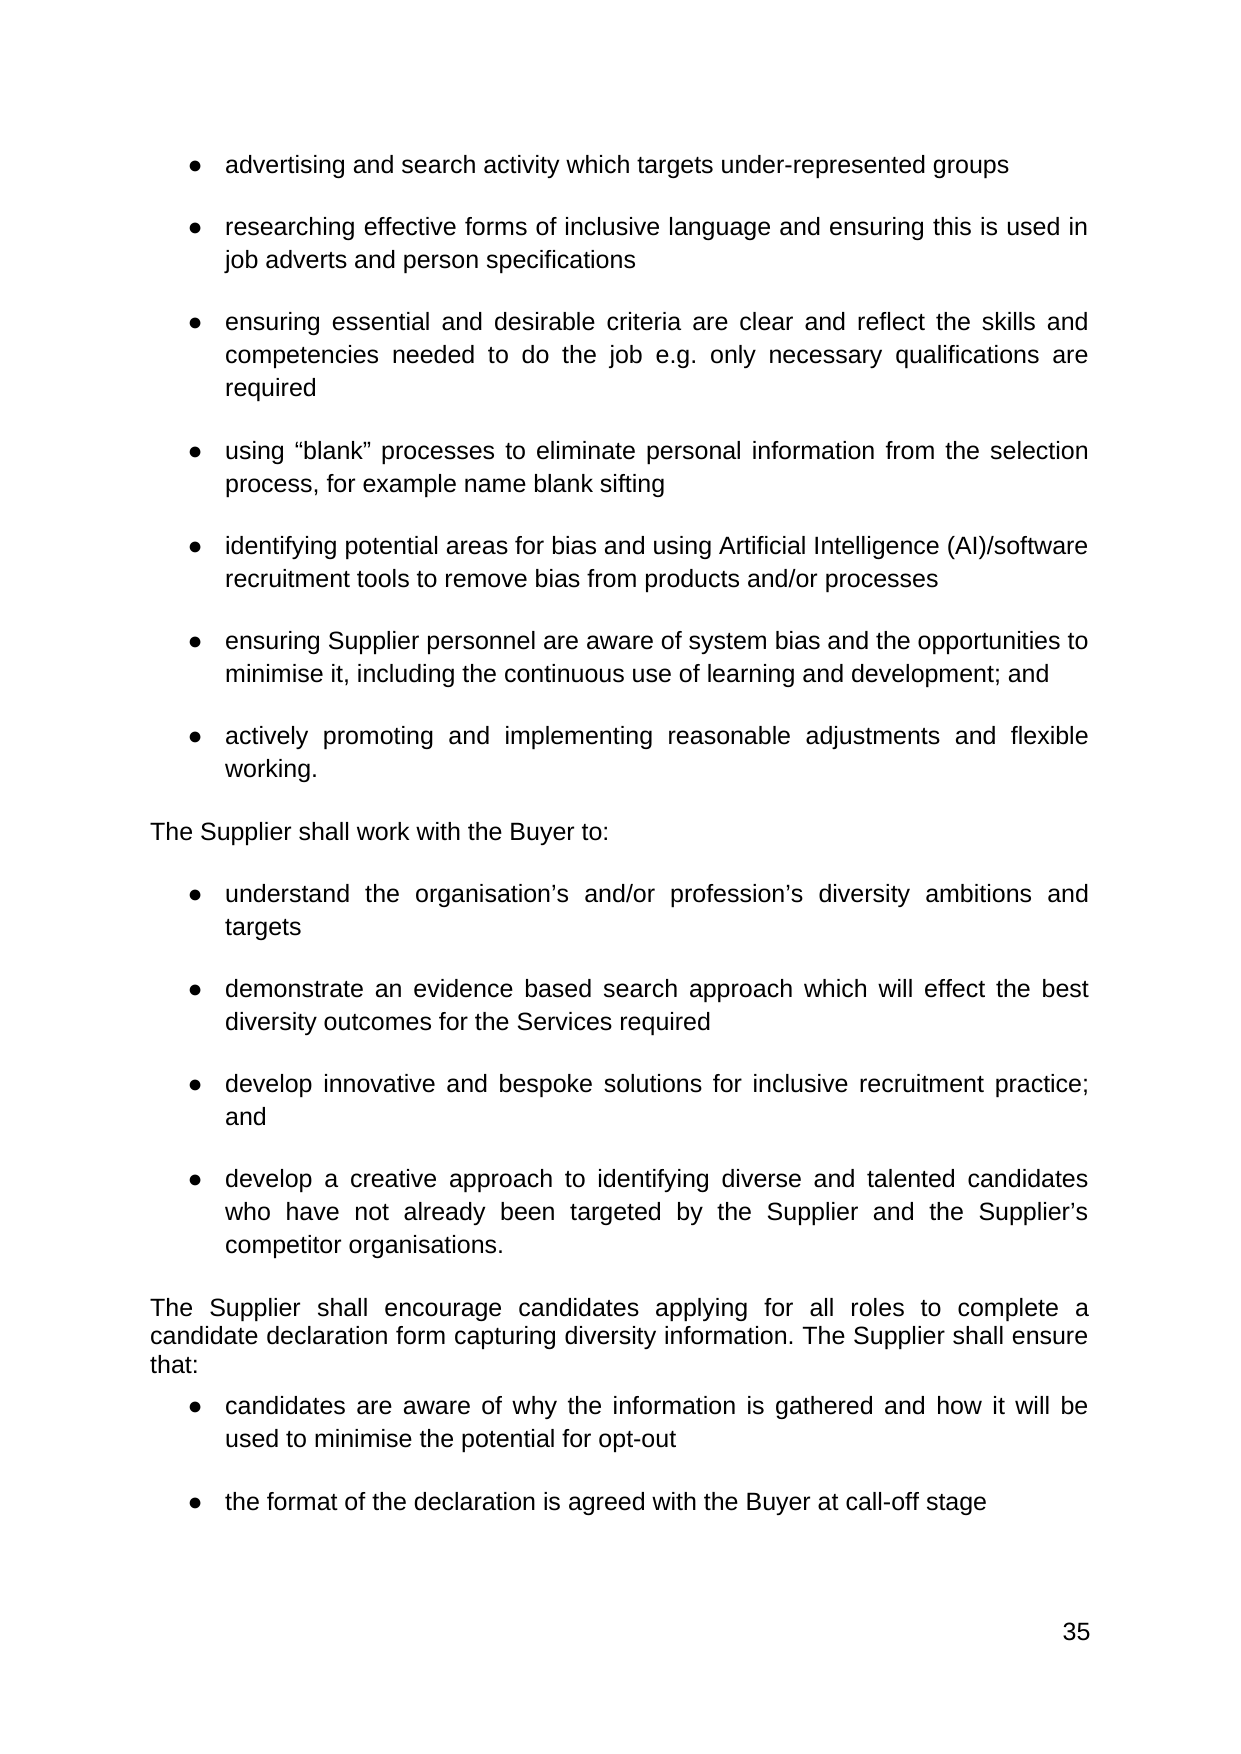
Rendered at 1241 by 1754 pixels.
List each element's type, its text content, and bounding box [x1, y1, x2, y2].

list demonstrate an evidence based search approach which will effect the best diversity outcomes for the Services required [187, 974, 1090, 1036]
text The Supplier shall work with the Buyer to: [150, 816, 1090, 845]
list using “blank” processes to eliminate personal information from the selection process, for example name blank sifting [187, 436, 1090, 497]
list the format of the declaration is agreed with the Buyer at call-off stage [187, 1486, 1090, 1515]
list understand the organisation’s and/or profession’s diversity ambitions and targets [187, 879, 1090, 940]
list develop a creative approach to identifying diverse and talented candidates who have not already been targeted by the Supplier and the Supplier’s competitor organisations. [187, 1164, 1090, 1259]
list actively promoting and implementing reasonable adjustments and flexible working. [187, 721, 1090, 783]
text The Supplier shall encourage candidates applying for all roles to complete a candidate declaration form capturing diversity information. The Supplier shall ensure that: [150, 1292, 1090, 1379]
list identifying potential areas for bias and using Artificial Intelligence (AI)/software recruitment tools to remove bias from products and/or processes [187, 531, 1090, 593]
list ensuring Supplier personnel are aware of system bias and the opportunities to minimise it, including the continuous use of learning and development; and [187, 626, 1090, 688]
list ensuring essential and desirable criteria are clear and reflect the skills and competencies needed to do the job e.g. only necessary qualifications are required [187, 307, 1090, 402]
list candidates are aware of why the information is gathered and how it will be used to minimise the potential for opt-out [187, 1391, 1090, 1453]
list advertising and search activity which targets under-represented groups [187, 150, 1090, 179]
list develop innovative and bespoke solutions for inclusive recruitment practice; and [187, 1069, 1090, 1131]
list researching effective forms of inclusive language and ensuring this is used in job adverts and person specifications [187, 212, 1090, 274]
